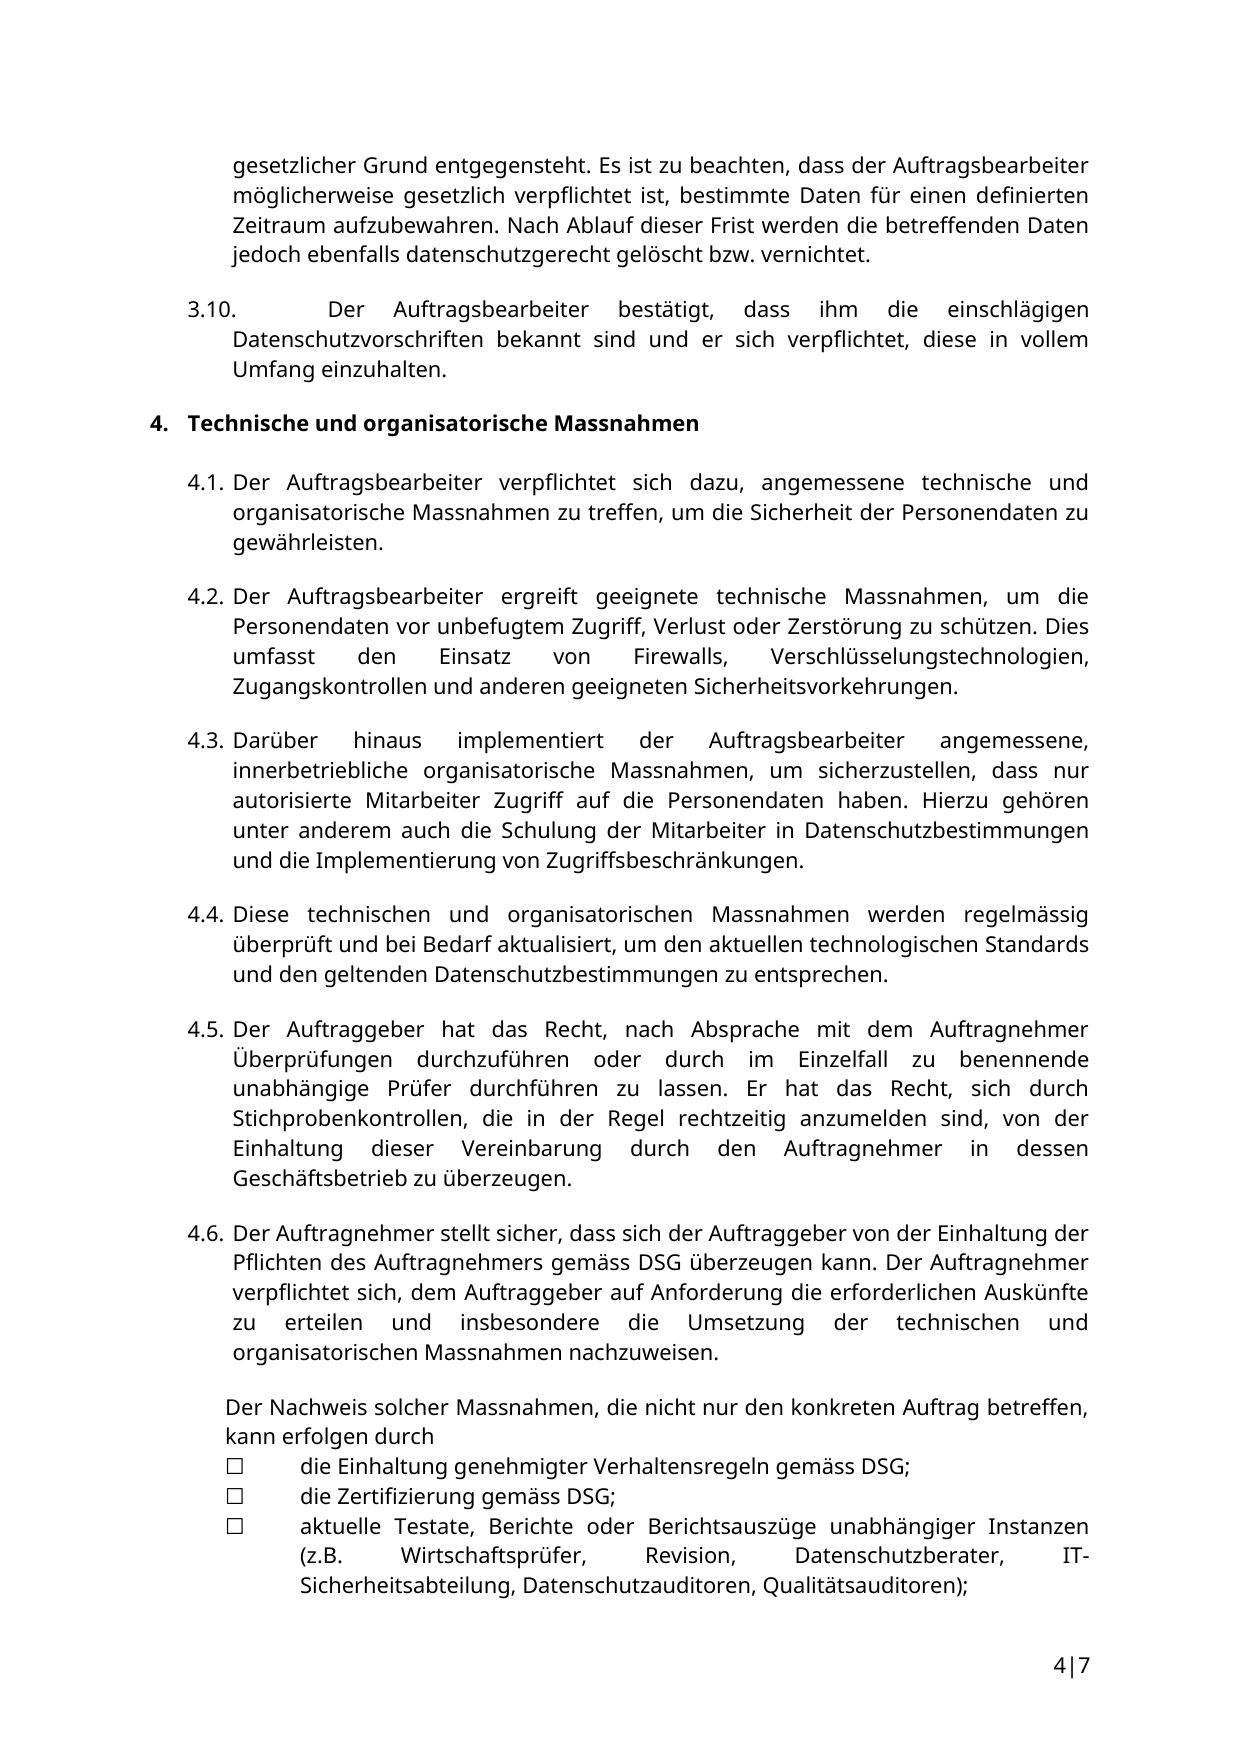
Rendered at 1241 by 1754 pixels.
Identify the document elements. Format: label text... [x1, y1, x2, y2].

list Der Auftragsbearbeiter bestätigt, dass ihm die einschlägigen Datenschutzvorschriften bekannt sind und er sich verpflichtet, diese in vollem Umfang einzuhalten. [187, 294, 1090, 383]
list Der Auftragsbearbeiter verpflichtet sich dazu, angemessene technische und organisatorische Massnahmen zu treffen, um die Sicherheit der Personendaten zu gewährleisten. [187, 467, 1090, 556]
text die Zertifizierung gemäss DSG; [225, 1481, 1090, 1511]
list Darüber hinaus implementiert der Auftragsbearbeiter angemessene, innerbetriebliche organisatorische Massnahmen, um sicherzustellen, dass nur autorisierte Mitarbeiter Zugriff auf die Personendaten haben. Hierzu gehören unter anderem auch die Schulung der Mitarbeiter in Datenschutzbestimmungen und die Implementierung von Zugriffsbeschränkungen. [187, 725, 1090, 874]
text Der Nachweis solcher Massnahmen, die nicht nur den konkreten Auftrag betreffen, kann erfolgen durch [225, 1391, 1090, 1451]
list Der Auftragnehmer stellt sicher, dass sich der Auftraggeber von der Einhaltung der Pflichten des Auftragnehmers gemäss DSG überzeugen kann. Der Auftragnehmer verpflichtet sich, dem Auftraggeber auf Anforderung die erforderlichen Auskünfte zu erteilen und insbesondere die Umsetzung der technischen und organisatorischen Massnahmen nachzuweisen. [187, 1217, 1090, 1366]
list Der Auftragsbearbeiter ergreift geeignete technische Massnahmen, um die Personendaten vor unbefugtem Zugriff, Verlust oder Zerstörung zu schützen. Dies umfasst den Einsatz von Firewalls, Verschlüsselungstechnologien, Zugangskontrollen und anderen geeigneten Sicherheitsvorkehrungen. [187, 581, 1090, 700]
list Diese technischen und organisatorischen Massnahmen werden regelmässig überprüft und bei Bedarf aktualisiert, um den aktuellen technologischen Standards und den geltenden Datenschutzbestimmungen zu entsprechen. [187, 899, 1090, 989]
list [187, 150, 1090, 269]
list Der Auftraggeber hat das Recht, nach Absprache mit dem Auftragnehmer Überprüfungen durchzuführen oder durch im Einzelfall zu benennende unabhängige Prüfer durchführen zu lassen. Er hat das Recht, sich durch Stichprobenkontrollen, die in der Regel rechtzeitig anzumelden sind, von der Einhaltung dieser Vereinbarung durch den Auftragnehmer in dessen Geschäftsbetrieb zu überzeugen. [187, 1014, 1090, 1192]
text aktuelle Testate, Berichte oder Berichtsauszüge unabhängiger Instanzen (z.B. Wirtschaftsprüfer, Revision, Datenschutzberater, IT-Sicherheitsabteilung, Datenschutzauditoren, Qualitätsauditoren); [225, 1511, 1090, 1600]
list Technische und organisatorische Massnahmen [150, 408, 1090, 438]
text die Einhaltung genehmigter Verhaltensregeln gemäss DSG; [225, 1451, 1090, 1481]
